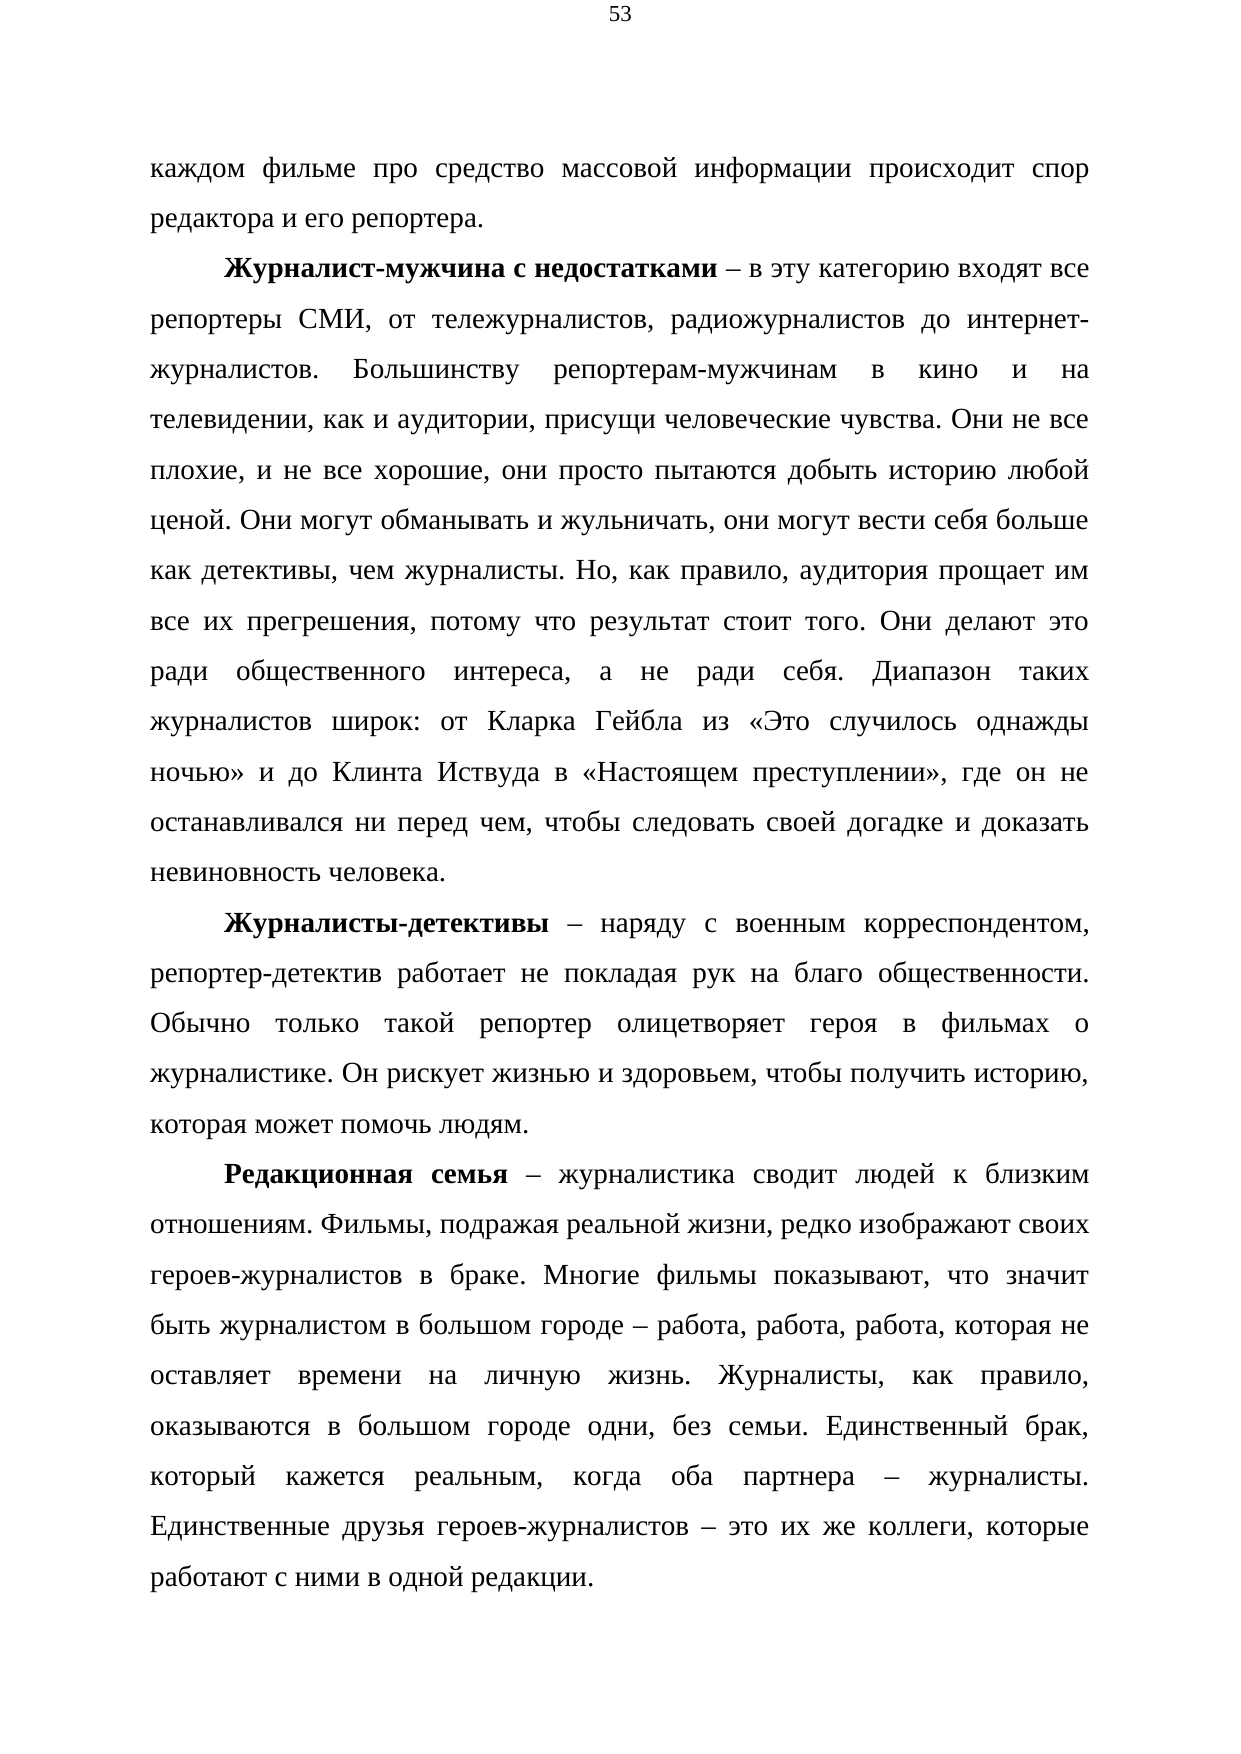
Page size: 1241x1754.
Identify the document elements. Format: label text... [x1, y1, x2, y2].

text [150, 150, 1090, 234]
text Редакционная семья – журналистика сводит людей к близким отношениям. Фильмы, подражая реальной жизни, редко изображают своих героев-журналистов в браке. Многие фильмы показывают, что значит быть журналистом в большом городе – работа, работа, работа, которая не оставляет времени на личную жизнь. Журналисты, как правило, оказываются в большом городе одни, без семьи. Единственный брак, который кажется реальным, когда оба партнера – журналисты. Единственные друзья героев-журналистов – это их же коллеги, которые работают с ними в одной редакции. [150, 1156, 1090, 1592]
text Журналисты-детективы – наряду с военным корреспондентом, репортер-детектив работает не покладая рук на благо общественности. Обычно только такой репортер олицетворяет героя в фильмах о журналистике. Он рискует жизнью и здоровьем, чтобы получить историю, которая может помочь людям. [150, 905, 1090, 1139]
text Журналист-мужчина с недостатками – в эту категорию входят все репортеры СМИ, от тележурналистов, радиожурналистов до интернет-журналистов. Большинству репортерам-мужчинам в кино и на телевидении, как и аудитории, присущи человеческие чувства. Они не все плохие, и не все хорошие, они просто пытаются добыть историю любой ценой. Они могут обманывать и жульничать, они могут вести себя больше как детективы, чем журналисты. Но, как правило, аудитория прощает им все их прегрешения, потому что результат стоит того. Они делают это ради общественного интереса, а не ради себя. Диапазон таких журналистов широк: от Кларка Гейбла из «Это случилось однажды ночью» и до Клинта Иствуда в «Настоящем преступлении», где он не останавливался ни перед чем, чтобы следовать своей догадке и доказать невиновность человека. [150, 251, 1090, 888]
